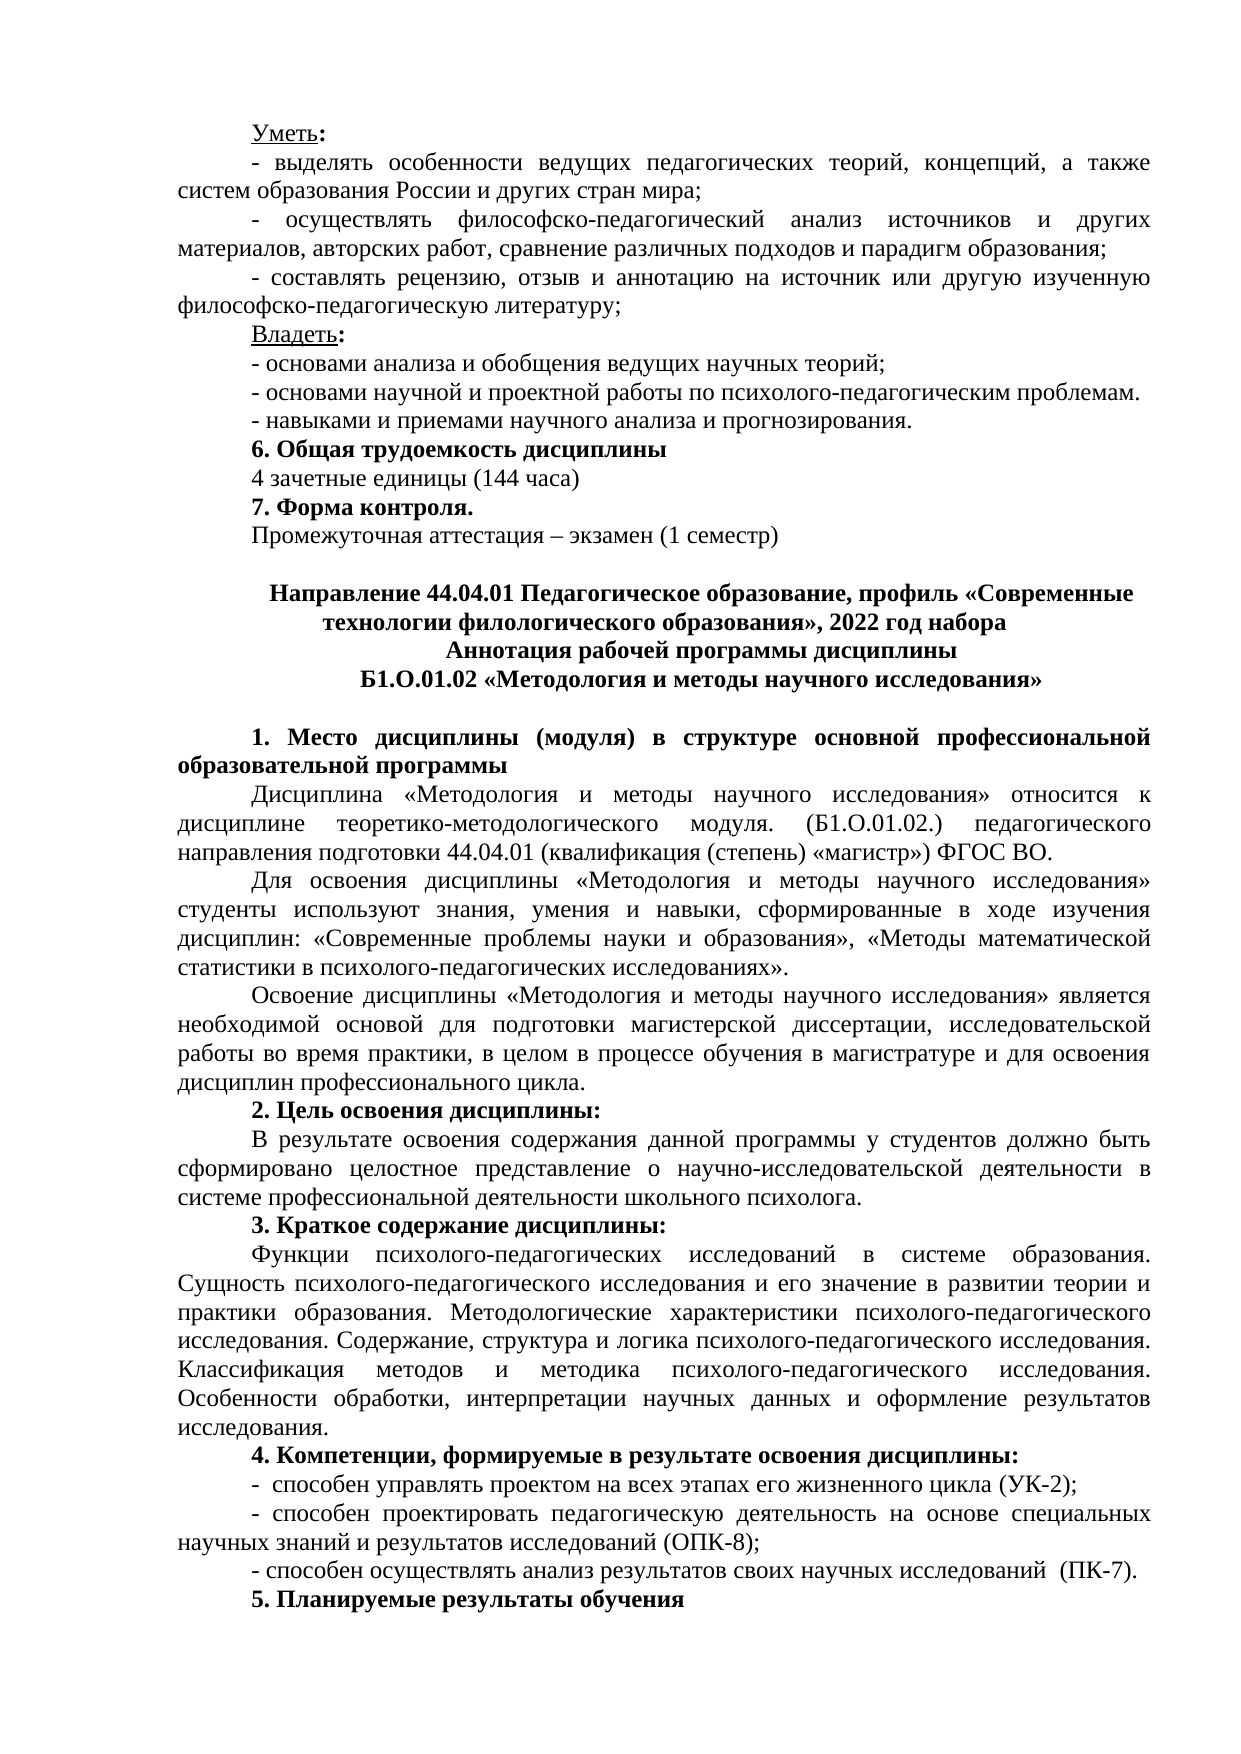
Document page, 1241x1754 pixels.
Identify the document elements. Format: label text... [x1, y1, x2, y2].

text Владеть: [177, 319, 1152, 348]
text Для освоения дисциплины «Методология и методы научного исследования» студенты используют знания, умения и навыки, сформированные в ходе изучения дисциплин: «Современные проблемы науки и образования», «Методы математической статистики в психолого-педагогических исследованиях». [177, 866, 1152, 981]
text 3. Краткое содержание дисциплины: [177, 1211, 1152, 1239]
text Промежуточная аттестация – экзамен (1 семестр) [177, 521, 1152, 549]
text 4 зачетные единицы (144 часа) [177, 463, 1152, 492]
text - осуществлять философско-педагогический анализ источников и других материалов, авторских работ, сравнение различных подходов и парадигм образования; [177, 204, 1152, 262]
text Аннотация рабочей программы дисциплины [177, 636, 1152, 664]
text Дисциплина «Методология и методы научного исследования» относится к дисциплине теоретико-методологического модуля. (Б1.О.01.02.) педагогического направления подготовки 44.04.01 (квалификация (степень) «магистр») ФГОС ВО. [177, 779, 1152, 866]
text - способен проектировать педагогическую деятельность на основе специальных научных знаний и результатов исследований (ОПК-8); [177, 1498, 1152, 1556]
text В результате освоения содержания данной программы у студентов должно быть сформировано целостное представление о научно-исследовательской деятельности в системе профессиональной деятельности школьного психолога. [177, 1124, 1152, 1211]
text - выделять особенности ведущих педагогических теорий, концепций, а также систем образования России и других стран мира; [177, 147, 1152, 204]
text - составлять рецензию, отзыв и аннотацию на источник или другую изученную философско-педагогическую литературу; [177, 262, 1152, 319]
text 7. Форма контроля. [177, 492, 1152, 521]
text - основами научной и проектной работы по психолого-педагогическим проблемам. [177, 377, 1152, 406]
text Б1.О.01.02 «Методология и методы научного исследования» [177, 664, 1152, 693]
text 2. Цель освоения дисциплины: [177, 1096, 1152, 1124]
text Освоение дисциплины «Методология и методы научного исследования» является необходимой основой для подготовки магистерской диссертации, исследовательской работы во время практики, в целом в процессе обучения в магистратуре и для освоения дисциплин профессионального цикла. [177, 981, 1152, 1096]
text 1. Место дисциплины (модуля) в структуре основной профессиональной образовательной программы [177, 722, 1152, 779]
text - способен управлять проектом на всех этапах его жизненного цикла (УК-2); [177, 1469, 1152, 1498]
text - навыками и приемами научного анализа и прогнозирования. [177, 406, 1152, 434]
text - основами анализа и обобщения ведущих научных теорий; [177, 348, 1152, 377]
text Направление 44.04.01 Педагогическое образование, профиль «Современные технологии филологического образования», 2022 год набора [177, 578, 1152, 636]
text 6. Общая трудоемкость дисциплины [177, 434, 1152, 463]
text Функции психолого-педагогических исследований в системе образования. Сущность психолого-педагогического исследования и его значение в развитии теории и практики образования. Методологические характеристики психолого-педагогического исследования. Содержание, структура и логика психолого-педагогического исследования. Классификация методов и методика психолого-педагогического исследования. Особенности обработки, интерпретации научных данных и оформление результатов исследования. [177, 1239, 1152, 1441]
text - способен осуществлять анализ результатов своих научных исследований (ПК-7). [177, 1556, 1152, 1584]
text 4. Компетенции, формируемые в результате освоения дисциплины: [177, 1441, 1152, 1469]
text 5. Планируемые результаты обучения [177, 1584, 1152, 1613]
text Уметь: [177, 118, 1152, 147]
